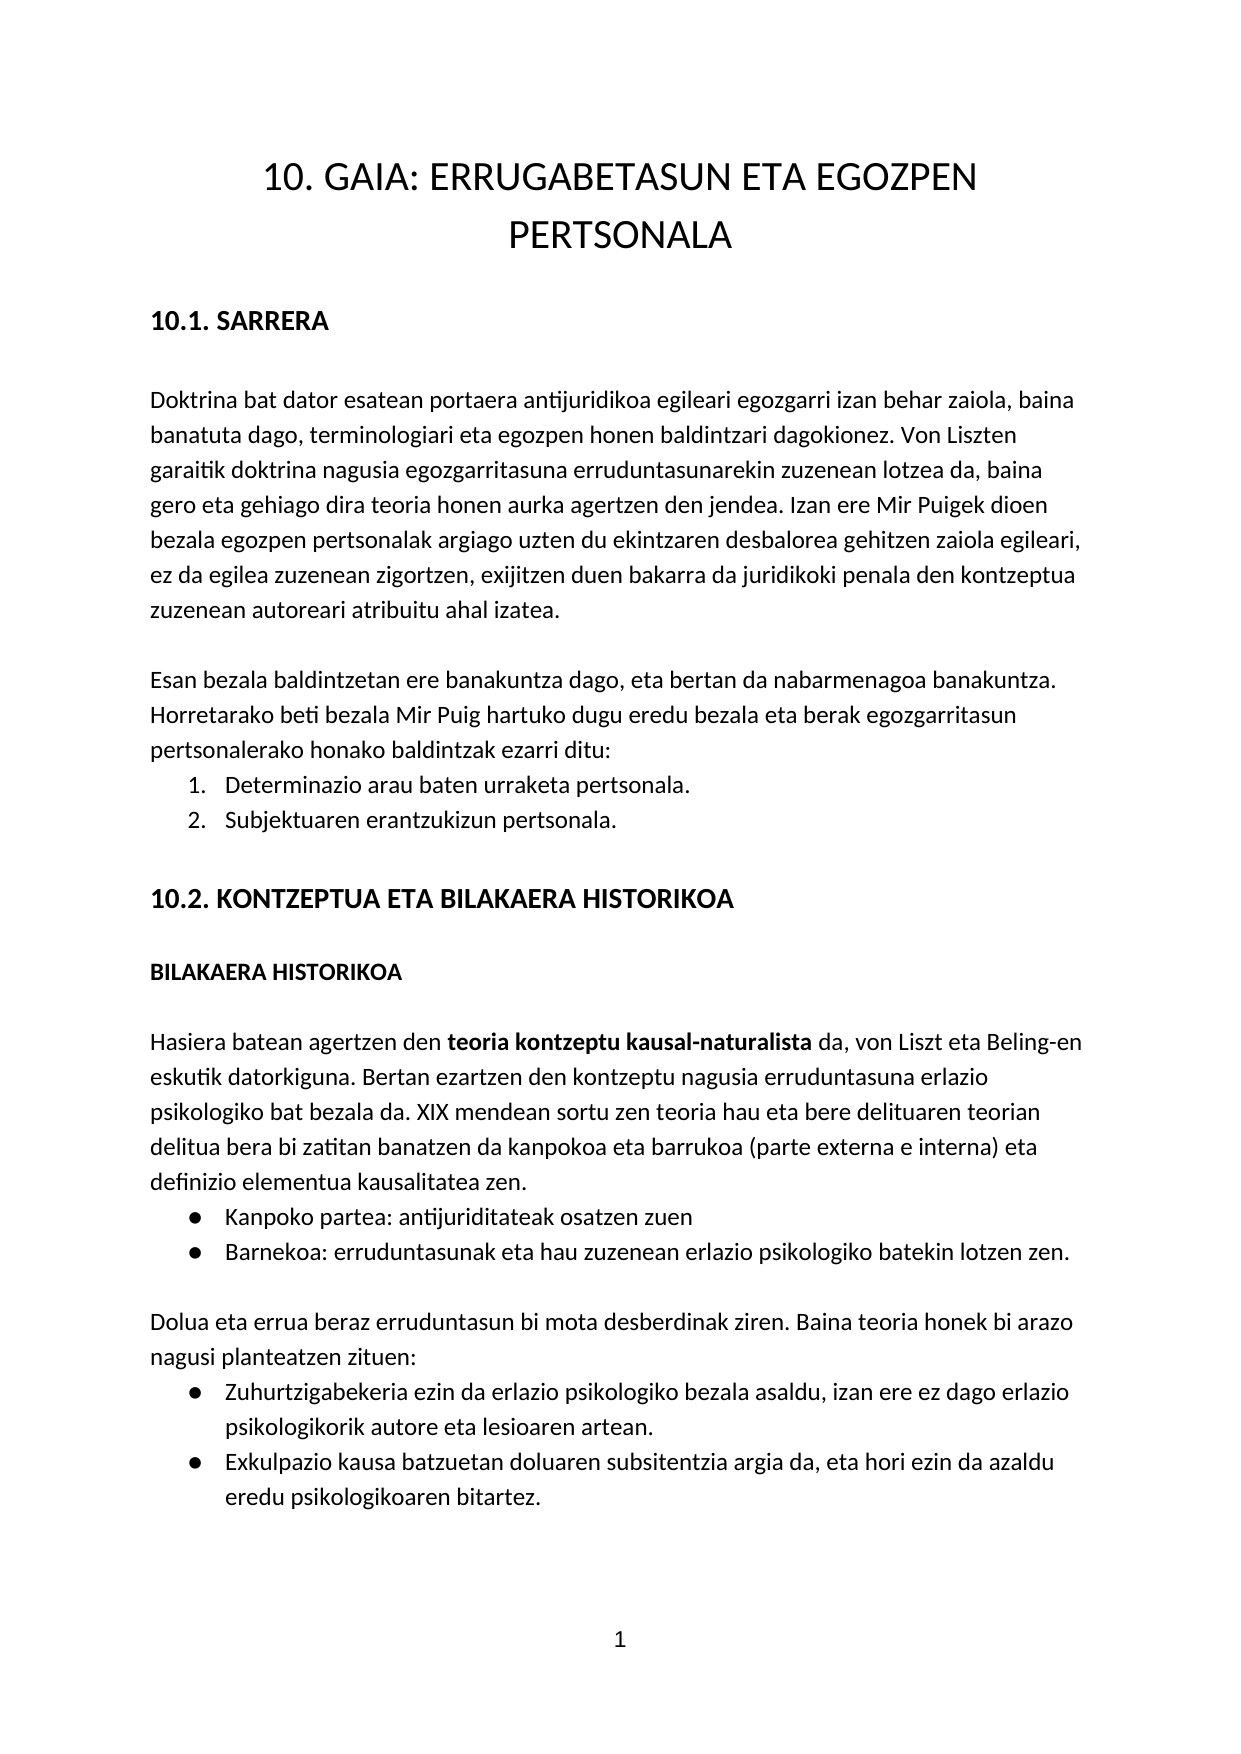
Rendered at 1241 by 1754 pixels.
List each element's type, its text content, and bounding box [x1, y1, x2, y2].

list Zuhurtzigabekeria ezin da erlazio psikologiko bezala asaldu, izan ere ez dago erlazio psikologikorik autore eta lesioaren artean. [187, 1376, 1090, 1441]
list Subjektuaren erantzukizun pertsonala. [187, 804, 1090, 834]
list Barnekoa: erruduntasunak eta hau zuzenean erlazio psikologiko batekin lotzen zen. [187, 1236, 1090, 1266]
list Determinazio arau baten urraketa pertsonala. [187, 769, 1090, 799]
text BILAKAERA HISTORIKOA [150, 956, 1090, 986]
text Hasiera batean agertzen den teoria kontzeptu kausal-naturalista da, von Liszt eta Beling-en eskutik datorkiguna. Bertan ezartzen den kontzeptu nagusia erruduntasuna erlazio psikologiko bat bezala da. XIX mendean sortu zen teoria hau eta bere delituaren teorian delitua bera bi zatitan banatzen da kanpokoa eta barrukoa (parte externa e interna) eta definizio elementua kausalitatea zen. [150, 1026, 1090, 1196]
list Exkulpazio kausa batzuetan doluaren subsitentzia argia da, eta hori ezin da azaldu eredu psikologikoaren bitartez. [187, 1446, 1090, 1511]
list Kanpoko partea: antijuriditateak osatzen zuen [187, 1201, 1090, 1231]
text Esan bezala baldintzetan ere banakuntza dago, eta bertan da nabarmenagoa banakuntza. Horretarako beti bezala Mir Puig hartuko dugu eredu bezala eta berak egozgarritasun pertsonalerako honako baldintzak ezarri ditu: [150, 664, 1090, 764]
text 10.2. KONTZEPTUA ETA BILAKAERA HISTORIKOA [150, 880, 1090, 915]
text Doktrina bat dator esatean portaera antijuridikoa egileari egozgarri izan behar zaiola, baina banatuta dago, terminologiari eta egozpen honen baldintzari dagokionez. Von Liszten garaitik doktrina nagusia egozgarritasuna erruduntasunarekin zuzenean lotzea da, baina gero eta gehiago dira teoria honen aurka agertzen den jendea. Izan ere Mir Puigek dioen bezala egozpen pertsonalak argiago uzten du ekintzaren desbalorea gehitzen zaiola egileari, ez da egilea zuzenean zigortzen, exijitzen duen bakarra da juridikoki penala den kontzeptua zuzenean autoreari atribuitu ahal izatea. [150, 384, 1090, 624]
text 10. GAIA: ERRUGABETASUN ETA EGOZPEN PERTSONALA [150, 150, 1090, 259]
text Dolua eta errua beraz erruduntasun bi mota desberdinak ziren. Baina teoria honek bi arazo nagusi planteatzen zituen: [150, 1306, 1090, 1371]
text 10.1. SARRERA [150, 302, 1090, 337]
